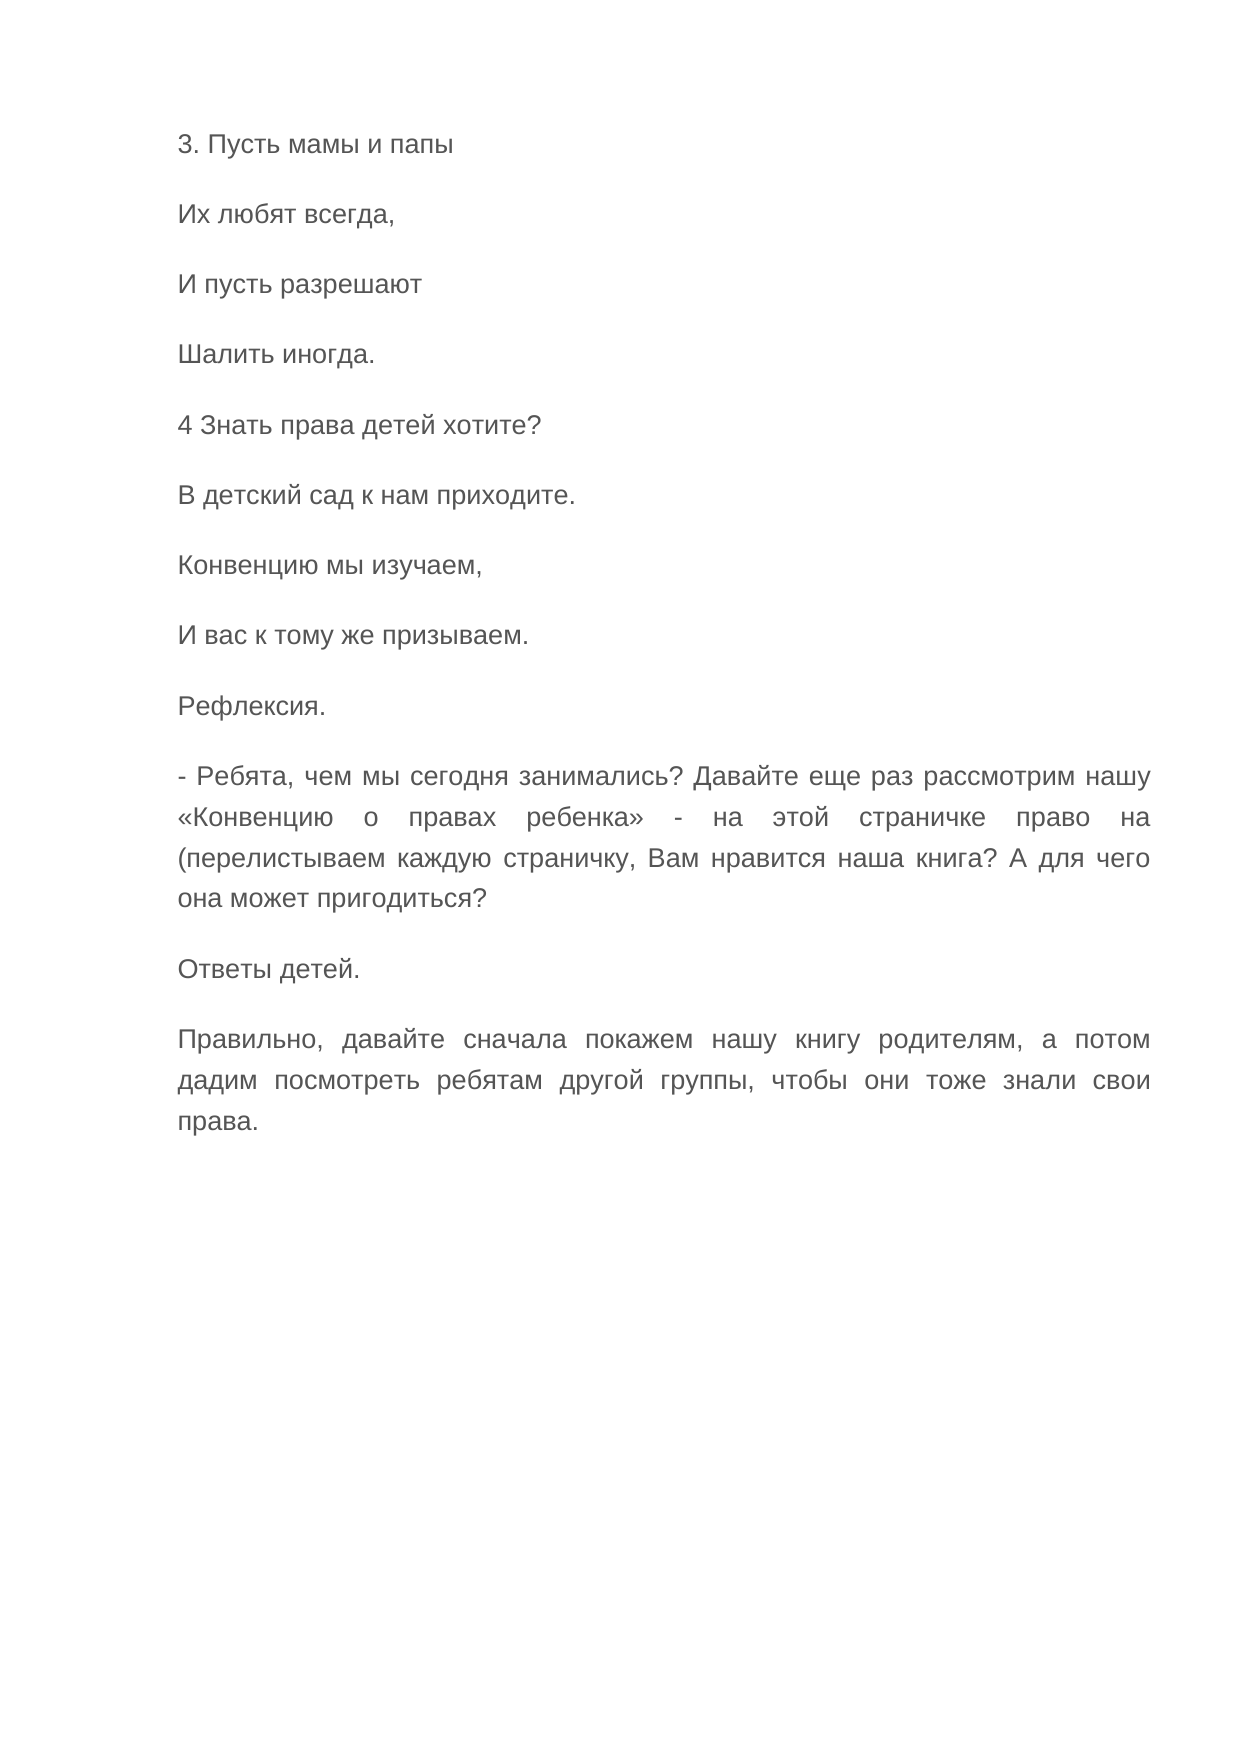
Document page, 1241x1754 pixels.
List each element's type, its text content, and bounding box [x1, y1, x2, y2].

text Рефлексия. [177, 680, 1152, 721]
text - Ребята, чем мы сегодня занимались? Давайте еще раз рассмотрим нашу «Конвенцию о правах ребенка» - на этой страничке право на (перелистываем каждую страничку, Вам нравится наша книга? А для чего она может пригодиться? [177, 750, 1152, 914]
text Ответы детей. [177, 943, 1152, 984]
text Шалить иногда. [177, 329, 1152, 370]
text Конвенцию мы изучаем, [177, 539, 1152, 580]
text И вас к тому же призываем. [177, 609, 1152, 651]
text 4 Знать права детей хотите? [177, 399, 1152, 440]
text 3. Пусть мамы и папы [177, 118, 1152, 159]
text И пусть разрешают [177, 258, 1152, 299]
text Правильно, давайте сначала покажем нашу книгу родителям, а потом дадим посмотреть ребятам другой группы, чтобы они тоже знали свои права. [177, 1013, 1152, 1136]
text В детский сад к нам приходите. [177, 469, 1152, 510]
text Их любят всегда, [177, 188, 1152, 229]
